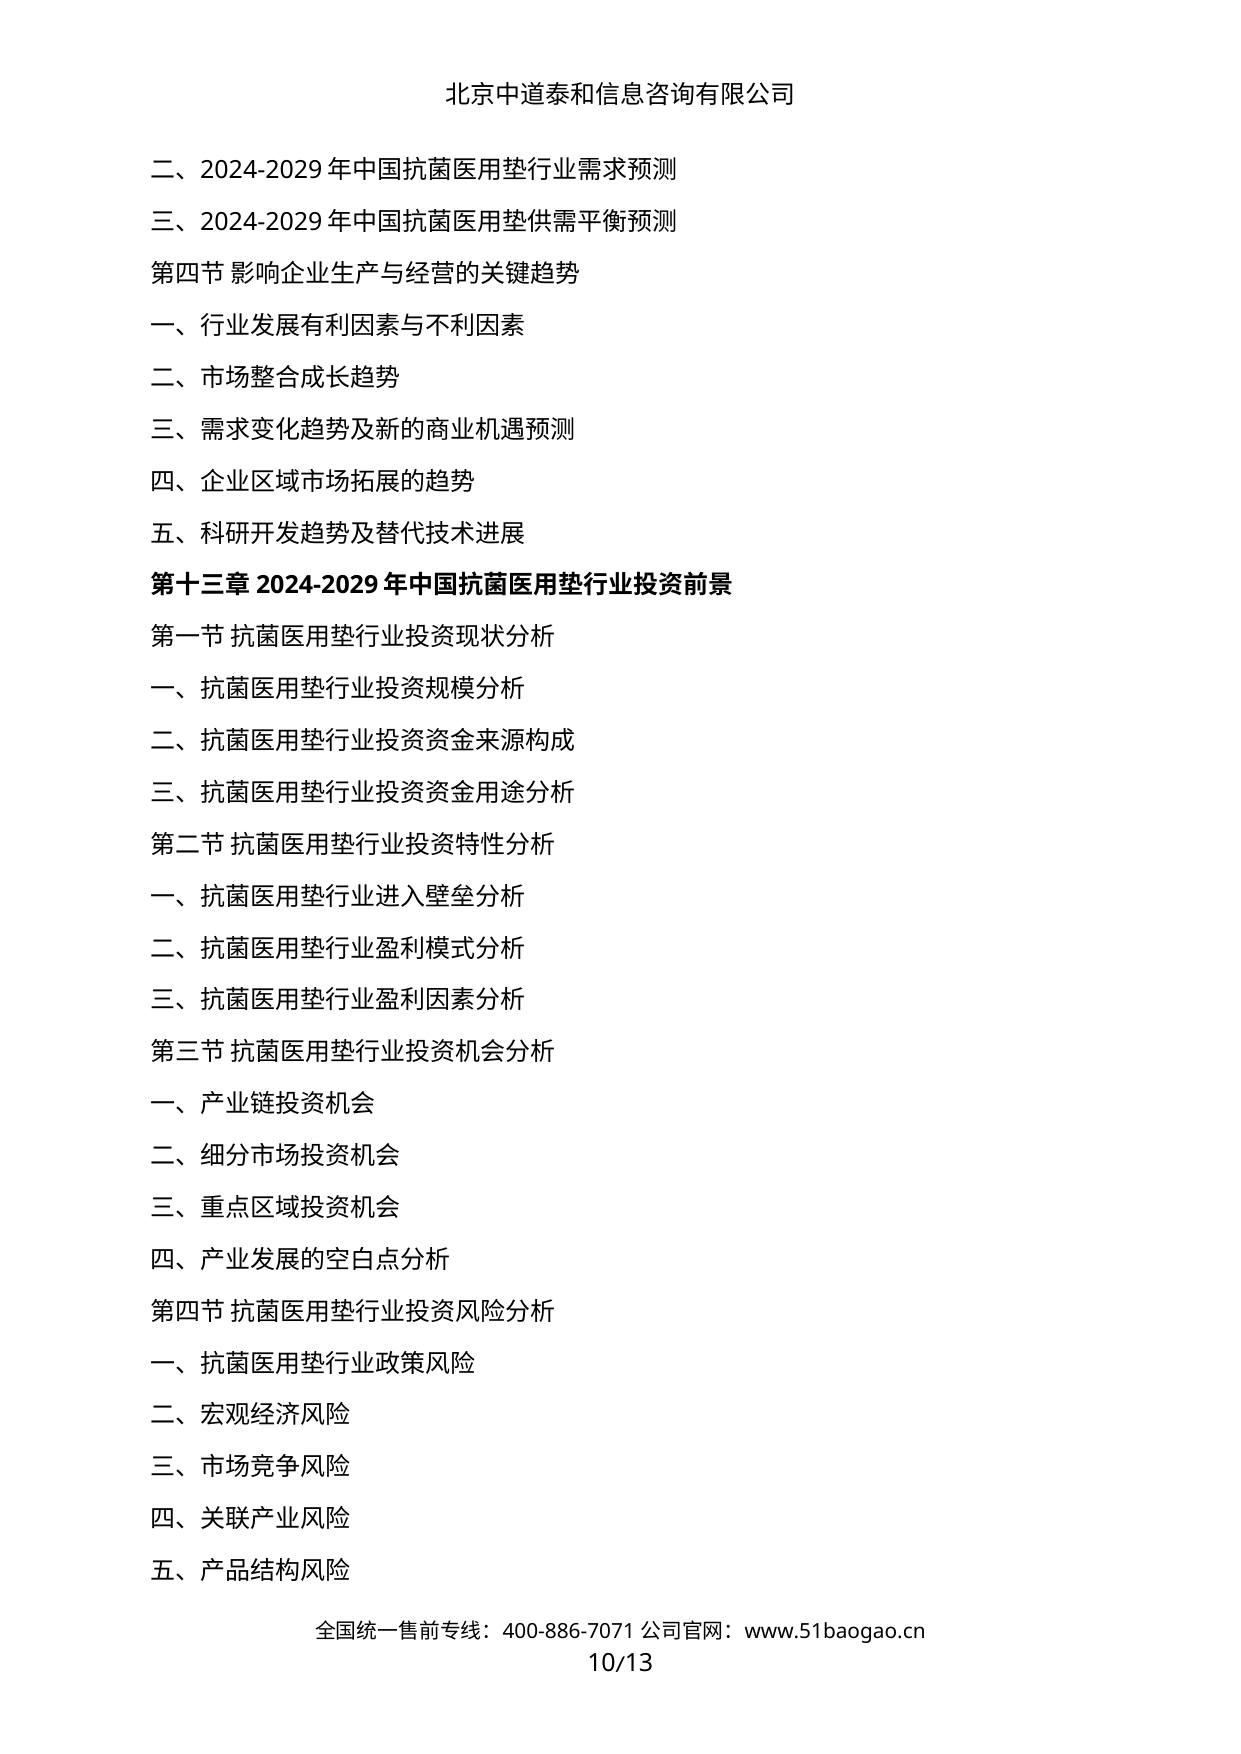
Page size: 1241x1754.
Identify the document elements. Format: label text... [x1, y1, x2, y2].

text 一、抗菌医用垫行业政策风险 [150, 1343, 1090, 1379]
text 四、企业区域市场拓展的趋势 [150, 461, 1090, 497]
text 第四节 抗菌医用垫行业投资风险分析 [150, 1291, 1090, 1327]
text 五、产品结构风险 [150, 1551, 1090, 1587]
text 三、需求变化趋势及新的商业机遇预测 [150, 409, 1090, 446]
text 一、产业链投资机会 [150, 1084, 1090, 1120]
text 三、2024-2029年中国抗菌医用垫供需平衡预测 [150, 202, 1090, 238]
text 第十三章 2024-2029年中国抗菌医用垫行业投资前景 [150, 565, 1090, 601]
text 第三节 抗菌医用垫行业投资机会分析 [150, 1032, 1090, 1068]
text 二、市场整合成长趋势 [150, 357, 1090, 394]
text 第二节 抗菌医用垫行业投资特性分析 [150, 824, 1090, 861]
text 三、抗菌医用垫行业投资资金用途分析 [150, 772, 1090, 809]
text 第四节 影响企业生产与经营的关键趋势 [150, 254, 1090, 290]
text 一、抗菌医用垫行业投资规模分析 [150, 669, 1090, 705]
text 二、抗菌医用垫行业投资资金来源构成 [150, 721, 1090, 757]
text 二、细分市场投资机会 [150, 1136, 1090, 1172]
text 二、抗菌医用垫行业盈利模式分析 [150, 928, 1090, 964]
text 三、抗菌医用垫行业盈利因素分析 [150, 980, 1090, 1016]
text 三、重点区域投资机会 [150, 1187, 1090, 1224]
text 一、行业发展有利因素与不利因素 [150, 306, 1090, 342]
text 四、关联产业风险 [150, 1499, 1090, 1535]
text 第一节 抗菌医用垫行业投资现状分析 [150, 617, 1090, 653]
text 一、抗菌医用垫行业进入壁垒分析 [150, 876, 1090, 912]
text 三、市场竞争风险 [150, 1447, 1090, 1483]
text 四、产业发展的空白点分析 [150, 1239, 1090, 1276]
text 五、科研开发趋势及替代技术进展 [150, 513, 1090, 549]
text 二、宏观经济风险 [150, 1395, 1090, 1431]
text 二、2024-2029年中国抗菌医用垫行业需求预测 [150, 150, 1090, 186]
